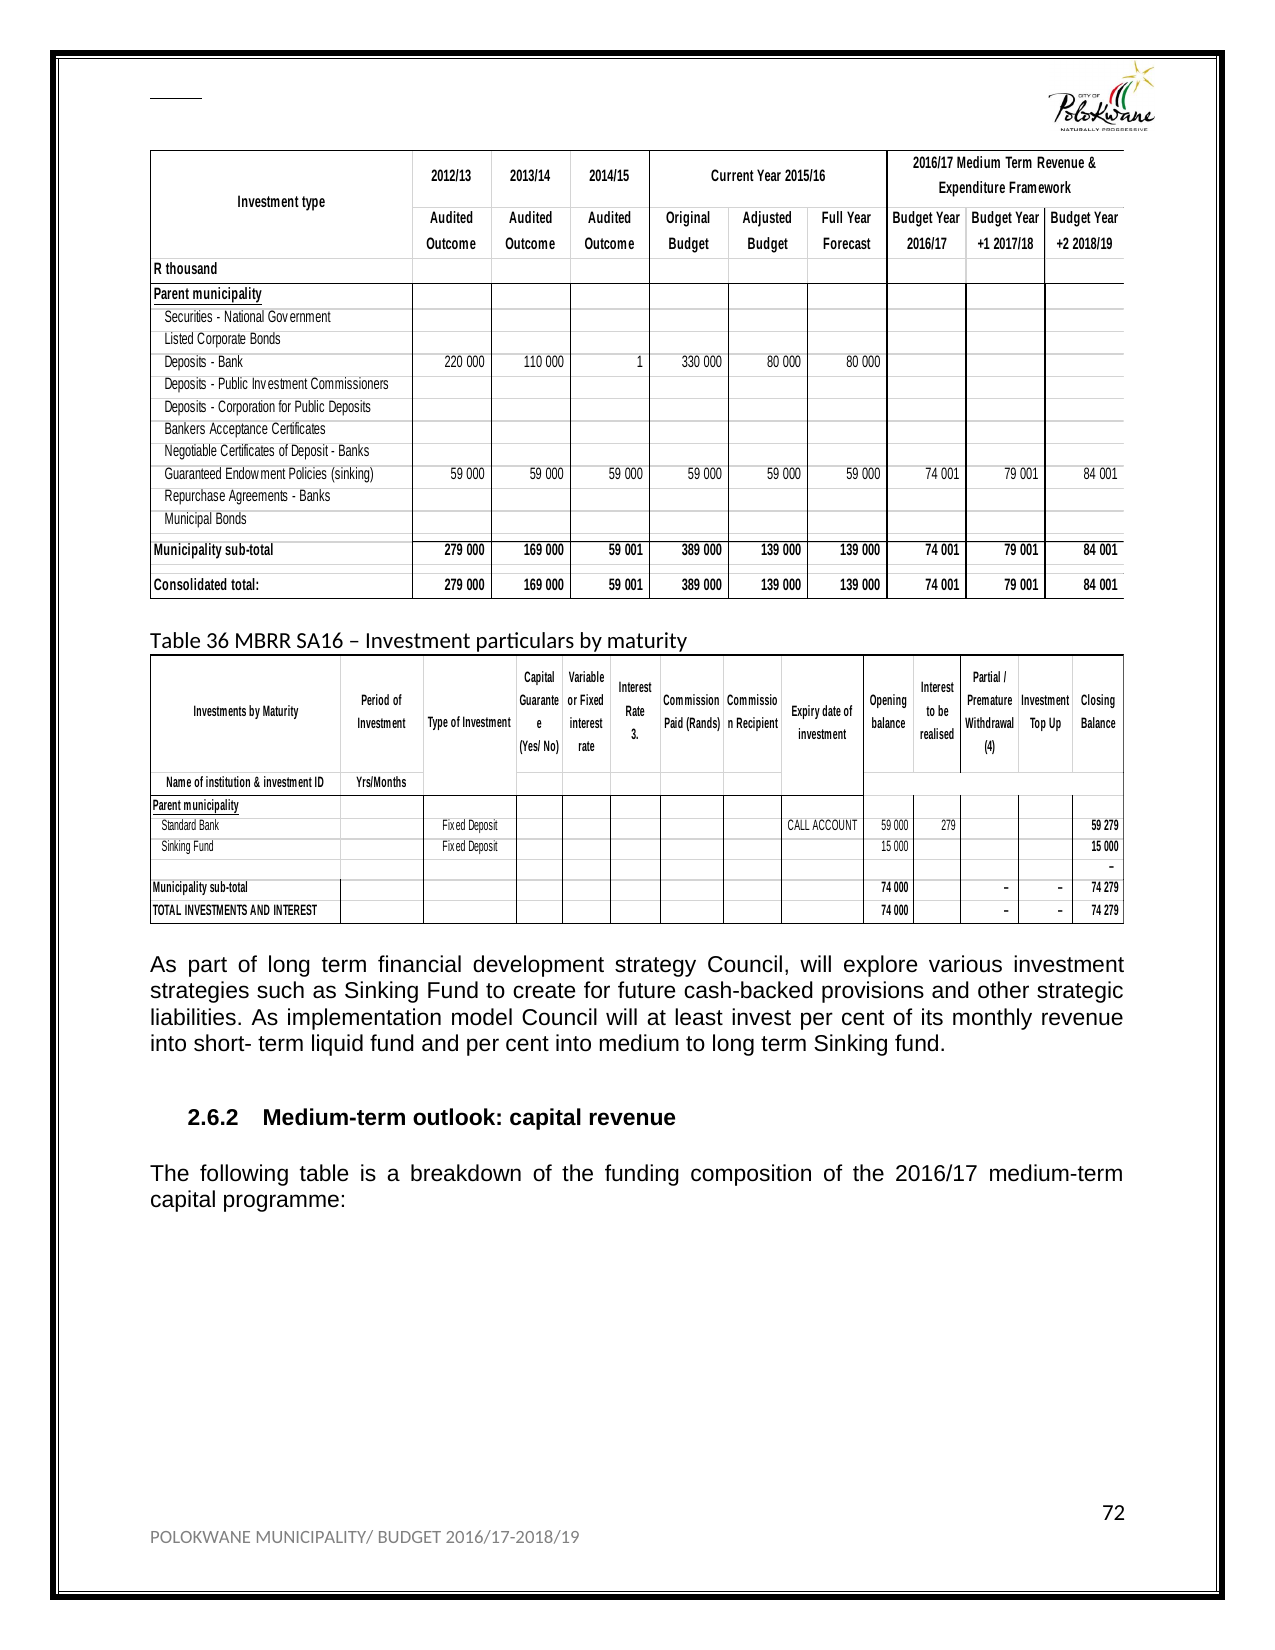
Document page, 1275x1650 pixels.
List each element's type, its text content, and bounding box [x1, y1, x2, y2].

text As part of long term financial development strategy Council, will explore various investment strategies such as Sinking Fund to create for future cash-backed provisions and other strategic liabilities. As implementation model Council will at least invest per cent of its monthly revenue into short- term liquid fund and per cent into medium to long term Sinking fund. [150, 951, 1125, 1056]
picture [1048, 60, 1155, 131]
subtitle Medium-term outlook: capital revenue [187, 1103, 1125, 1130]
text The following table is a breakdown of the funding composition of the 2016/17 medium-term capital programme: [150, 1160, 1125, 1213]
text Table 36 MBRR SA16 – Investment particulars by maturity [150, 626, 1125, 654]
